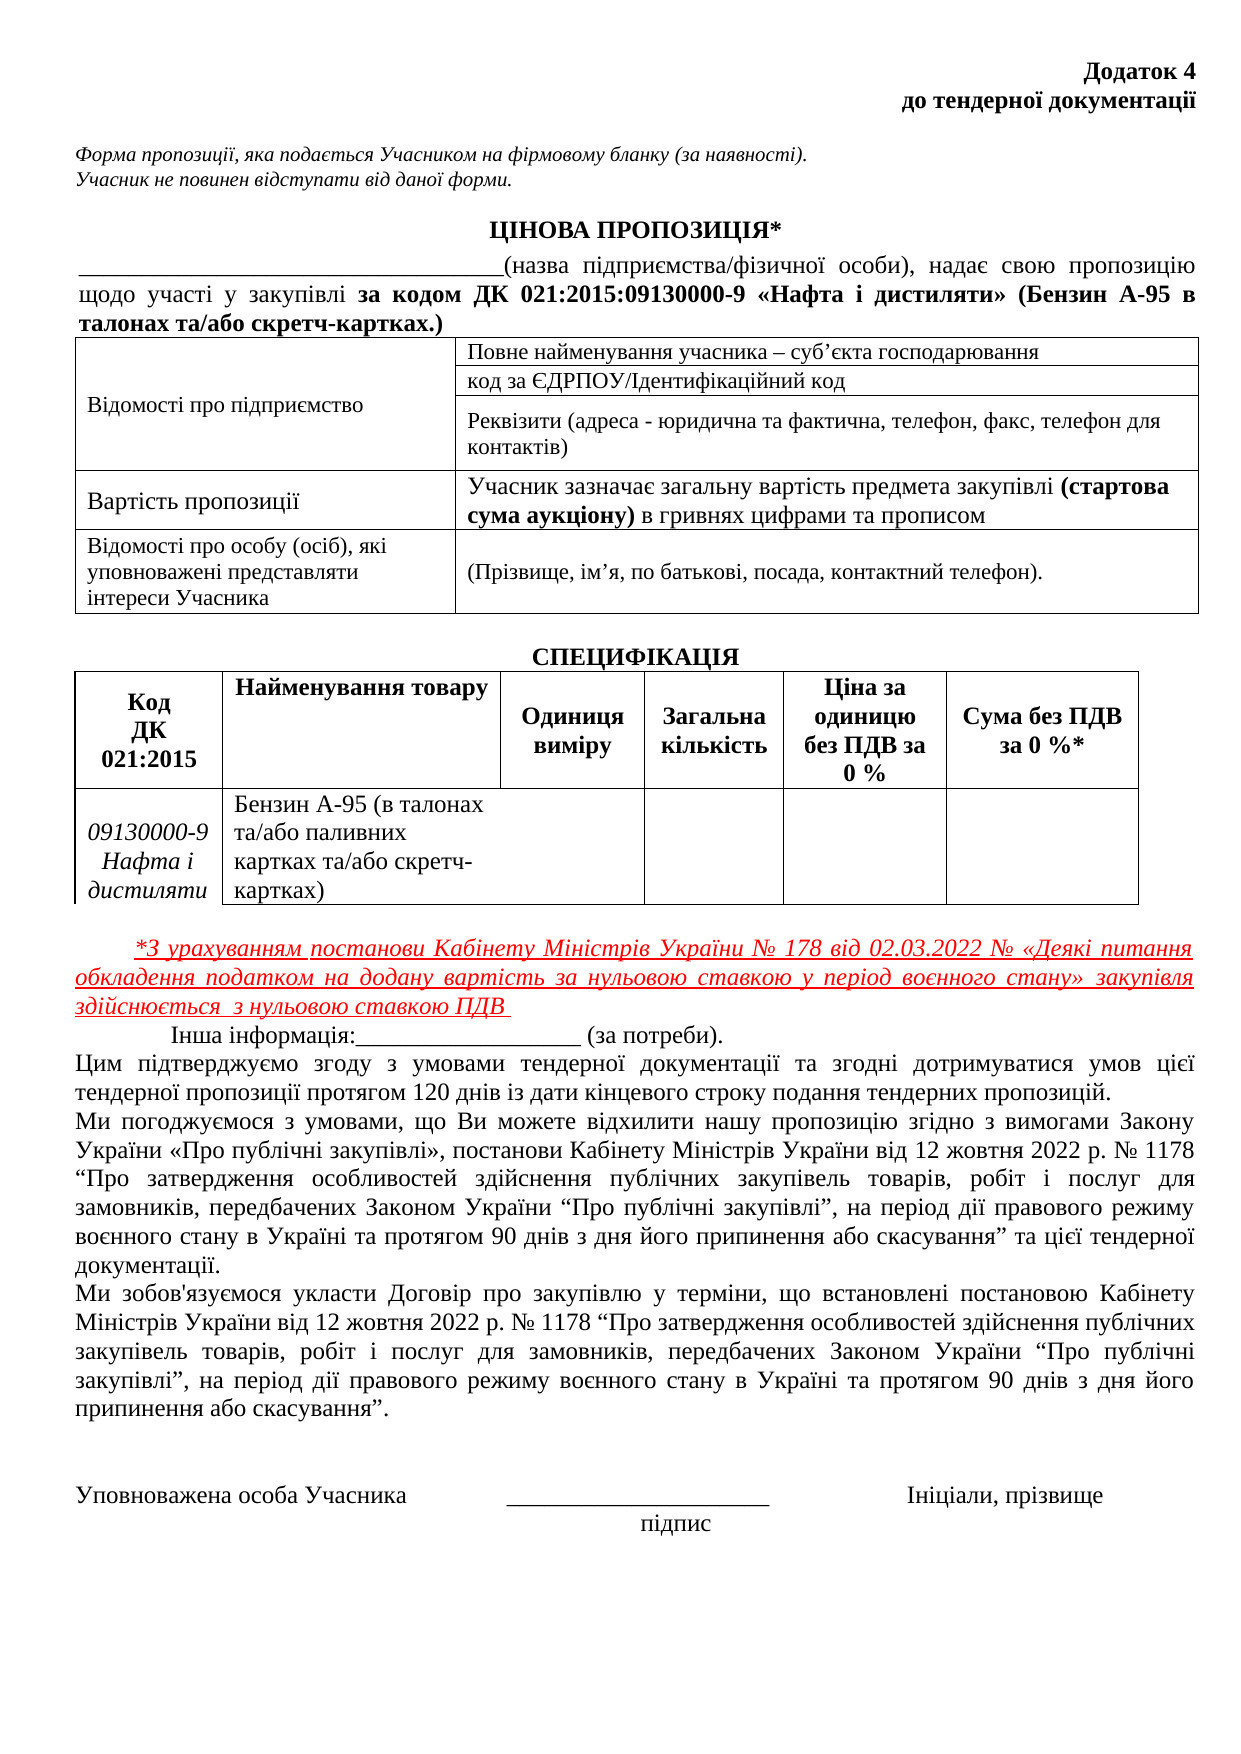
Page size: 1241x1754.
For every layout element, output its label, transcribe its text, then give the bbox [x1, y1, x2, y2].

subtitle ЦІНОВА пропозиціЯ* [75, 216, 1196, 244]
table_header Відомості про підприємство [76, 338, 455, 470]
table_header Загальна кількість [645, 672, 783, 788]
table_cell Учасник зазначає загальну вартість предмета закупівлі (стартова сума аукціону) в гривнях цифрами та прописом [456, 471, 1198, 529]
text СПЕЦИФІКАЦІЯ [75, 642, 1196, 671]
text *З урахуванням постанови Кабінету Міністрів України № 178 від 02.03.2022 № «Деякі питання обкладення податком на додану вартість за нульовою ставкою у період воєнного стану» закупівля здійснюється з нульовою ставкою ПДВ [75, 933, 1196, 1020]
text __________________________________(назва підприємства/фізичної особи), надає свою пропозицію щодо участі у закупівлі за кодом ДК 021:2015:09130000-9 «Нафта і дистиляти» (Бензин А-95 в талонах та/або скретч-картках.) [78, 279, 1196, 337]
table_header Ціна за одиницю без ПДВ за 0 % [784, 672, 946, 788]
text Ми зобов'язуємося укласти Договір про закупівлю у терміни, що встановлені постановою Кабінету Міністрів України від 12 жовтня 2022 р. № 1178 “Про затвердження особливостей здійснення публічних закупівель товарів, робіт і послуг для замовників, передбачених Законом України “Про публічні закупівлі”, на період дії правового режиму воєнного стану в Україні та протягом 90 днів з дня його припинення або скасування”. [75, 1278, 1196, 1422]
text Інша інформація:__________________ (за потреби). [75, 1020, 1196, 1048]
table_cell Відомості про особу (осіб), які уповноважені представляти інтереси Учасника [76, 530, 455, 612]
table_cell Бензин А-95 (в талонах та/або паливних картках та/або скретч-картках) [223, 789, 501, 904]
table_header Сума без ПДВ за 0 %* [947, 672, 1138, 788]
text Ми погоджуємося з умовами, що Ви можете відхилити нашу пропозицію згідно з вимогами Закону України «Про публічні закупівлі», постанови Кабінету Міністрів України від 12 жовтня 2022 р. № 1178 “Про затвердження особливостей здійснення публічних закупівель товарів, робіт і послуг для замовників, передбачених Законом України “Про публічні закупівлі”, на період дії правового режиму воєнного стану в Україні та протягом 90 днів з дня його припинення або скасування” та цієї тендерної документації. [75, 1106, 1196, 1278]
text Учасник не повинен відступати від даної форми. [75, 166, 1176, 191]
table_cell (Прізвище, ім’я, по батькові, посада, контактний телефон). [456, 530, 1198, 612]
table_header Код ДК 021:2015 [76, 672, 222, 788]
text Форма пропозиції, яка подається Учасником на фірмовому бланку (за наявності). [75, 142, 1176, 166]
table_cell [947, 789, 1138, 904]
table_cell [645, 789, 783, 904]
text Уповноважена особа Учасника _____________________ Ініціали, прізвище [75, 1480, 1196, 1508]
table_cell [501, 789, 644, 904]
text Цим підтверджуємо згоду з умовами тендерної документації та згодні дотримуватися умов цієї тендерної пропозиції протягом 120 днів із дати кінцевого строку подання тендерних пропозицій. [75, 1048, 1196, 1106]
text Додаток 4 [75, 56, 1196, 85]
table_cell 09130000-9 Нафта і дистиляти [76, 789, 222, 904]
table_cell Вартість пропозиції [76, 471, 455, 529]
table_cell Реквізити (адреса - юридична та фактична, телефон, факс, телефон для контактів) [456, 396, 1198, 470]
table_header Повне найменування учасника – суб’єкта господарювання [456, 338, 1198, 364]
table_cell [784, 789, 946, 904]
text до тендерної документації [75, 85, 1196, 114]
table_cell код за ЄДРПОУ/Ідентифікаційний код [456, 366, 1198, 394]
table_header Найменування товару [223, 672, 500, 788]
text підпис [75, 1508, 1196, 1537]
table_header Одиниця виміру [501, 672, 644, 788]
